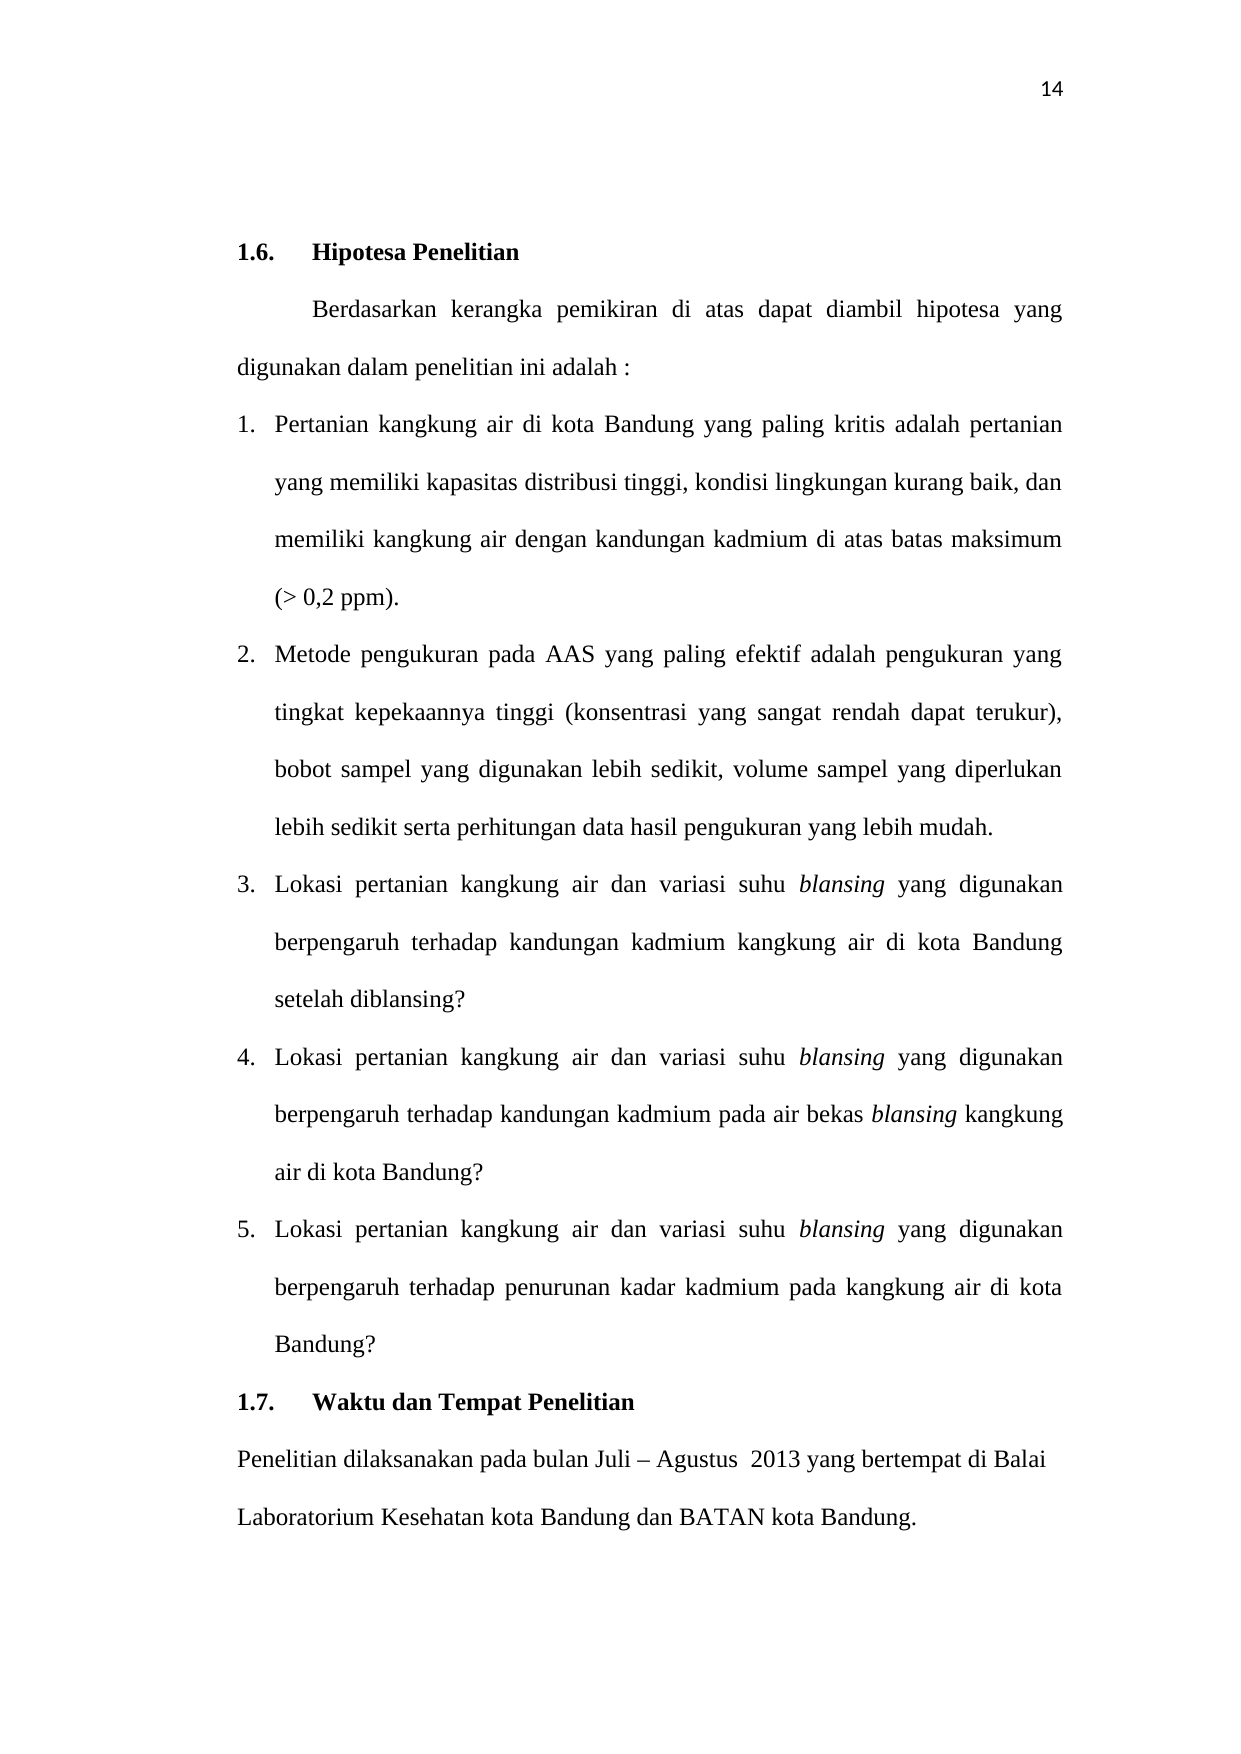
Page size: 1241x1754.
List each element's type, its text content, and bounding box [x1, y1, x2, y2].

text Penelitian dilaksanakan pada bulan Juli – Agustus 2013 yang bertempat di Balai Laboratorium Kesehatan kota Bandung dan BATAN kota Bandung. [237, 1444, 1063, 1531]
list Lokasi pertanian kangkung air dan variasi suhu blansing yang digunakan berpengaruh terhadap kandungan kadmium kangkung air di kota Bandung setelah diblansing? [237, 869, 1063, 1013]
list Lokasi pertanian kangkung air dan variasi suhu blansing yang digunakan berpengaruh terhadap kandungan kadmium pada air bekas blansing kangkung air di kota Bandung? [237, 1042, 1063, 1186]
list Metode pengukuran pada AAS yang paling efektif adalah pengukuran yang tingkat kepekaannya tinggi (konsentrasi yang sangat rendah dapat terukur), bobot sampel yang digunakan lebih sedikit, volume sampel yang diperlukan lebih sedikit serta perhitungan data hasil pengukuran yang lebih mudah. [237, 639, 1063, 841]
list Pertanian kangkung air di kota Bandung yang paling kritis adalah pertanian yang memiliki kapasitas distribusi tinggi, kondisi lingkungan kurang baik, dan memiliki kangkung air dengan kandungan kadmium di atas batas maksimum (> 0,2 ppm). [237, 409, 1063, 611]
list Lokasi pertanian kangkung air dan variasi suhu blansing yang digunakan berpengaruh terhadap penurunan kadar kadmium pada kangkung air di kota Bandung? [237, 1214, 1063, 1358]
list Waktu dan Tempat Penelitian [237, 1387, 1063, 1416]
list Hipotesa Penelitian [237, 237, 1063, 266]
text Berdasarkan kerangka pemikiran di atas dapat diambil hipotesa yang digunakan dalam penelitian ini adalah : [237, 294, 1063, 381]
